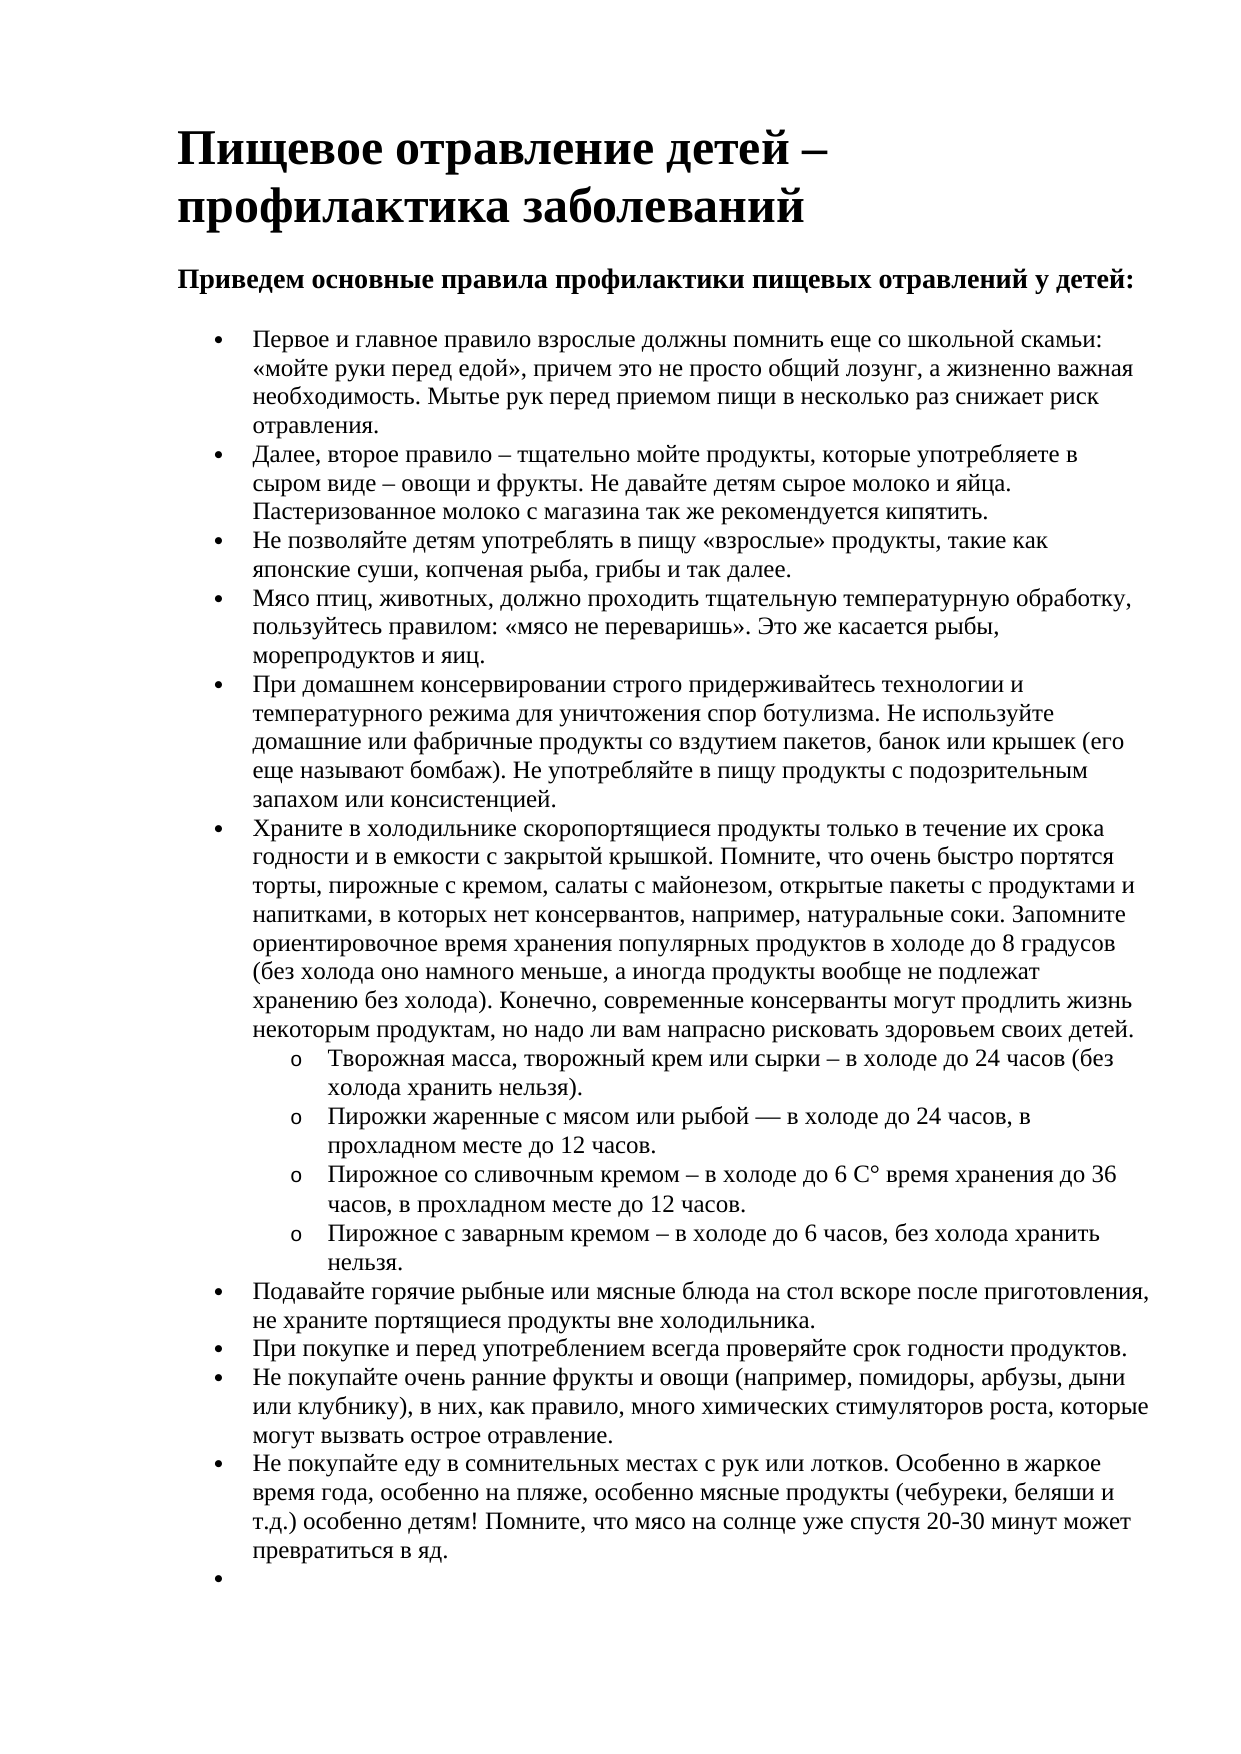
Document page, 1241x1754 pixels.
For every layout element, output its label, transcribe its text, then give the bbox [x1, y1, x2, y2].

list Храните в холодильнике скоропортящиеся продукты только в течение их срока годности и в емкости с закрытой крышкой. Помните, что очень быстро портятся торты, пирожные с кремом, салаты с майонезом, открытые пакеты с продуктами и напитками, в которых нет консервантов, например, натуральные соки. Запомните ориентировочное время хранения популярных продуктов в холоде до 8 градусов (без холода оно намного меньше, а иногда продукты вообще не подлежат хранению без холода). Конечно, современные консерванты могут продлить жизнь некоторым продуктам, но надо ли вам напрасно рисковать здоровьем своих детей. [215, 813, 1152, 1043]
list Пирожное со сливочным кремом – в холоде до 6 С° время хранения до 36 часов, в прохладном месте до 12 часов. [290, 1159, 1152, 1218]
text Пищевое отравление детей – профилактика заболеваний [177, 118, 1152, 233]
list Далее, второе правило – тщательно мойте продукты, которые употребляете в сыром виде – овощи и фрукты. Не давайте детям сырое молоко и яйца. Пастеризованное молоко с магазина так же рекомендуется кипятить. [215, 439, 1152, 525]
list Мясо птиц, животных, должно проходить тщательную температурную обработку, пользуйтесь правилом: «мясо не переваришь». Это же касается рыбы, морепродуктов и яиц. [215, 583, 1152, 669]
list Пирожки жаренные с мясом или рыбой — в холоде до 24 часов, в прохладном месте до 12 часов. [290, 1101, 1152, 1159]
list При покупке и перед употреблением всегда проверяйте срок годности продуктов. [215, 1333, 1152, 1362]
list Не позволяйте детям употреблять в пищу «взрослые» продукты, такие как японские суши, копченая рыба, грибы и так далее. [215, 525, 1152, 583]
list Первое и главное правило взрослые должны помнить еще со школьной скамьи: «мойте руки перед едой», причем это не просто общий лозунг, а жизненно важная необходимость. Мытье рук перед приемом пищи в несколько раз снижает риск отравления. [215, 324, 1152, 439]
list Не покупайте еду в сомнительных местах с рук или лотков. Особенно в жаркое время года, особенно на пляже, особенно мясные продукты (чебуреки, беляши и т.д.) особенно детям! Помните, что мясо на солнце уже спустя 20-30 минут может превратиться в яд. [215, 1448, 1152, 1563]
list Подавайте горячие рыбные или мясные блюда на стол вскоре после приготовления, не храните портящиеся продукты вне холодильника. [215, 1276, 1152, 1333]
list Творожная масса, творожный крем или сырки – в холоде до 24 часов (без холода хранить нельзя). [290, 1043, 1152, 1101]
list Не покупайте очень ранние фрукты и овощи (например, помидоры, арбузы, дыни или клубнику), в них, как правило, много химических стимуляторов роста, которые могут вызвать острое отравление. [215, 1362, 1152, 1448]
text Приведем основные правила профилактики пищевых отравлений у детей: [177, 262, 1152, 295]
list Пирожное с заварным кремом – в холоде до 6 часов, без холода хранить нельзя. [290, 1218, 1152, 1276]
list При домашнем консервировании строго придерживайтесь технологии и температурного режима для уничтожения спор ботулизма. Не используйте домашние или фабричные продукты со вздутием пакетов, банок или крышек (его еще называют бомбаж). Не употребляйте в пищу продукты с подозрительным запахом или консистенцией. [215, 669, 1152, 813]
